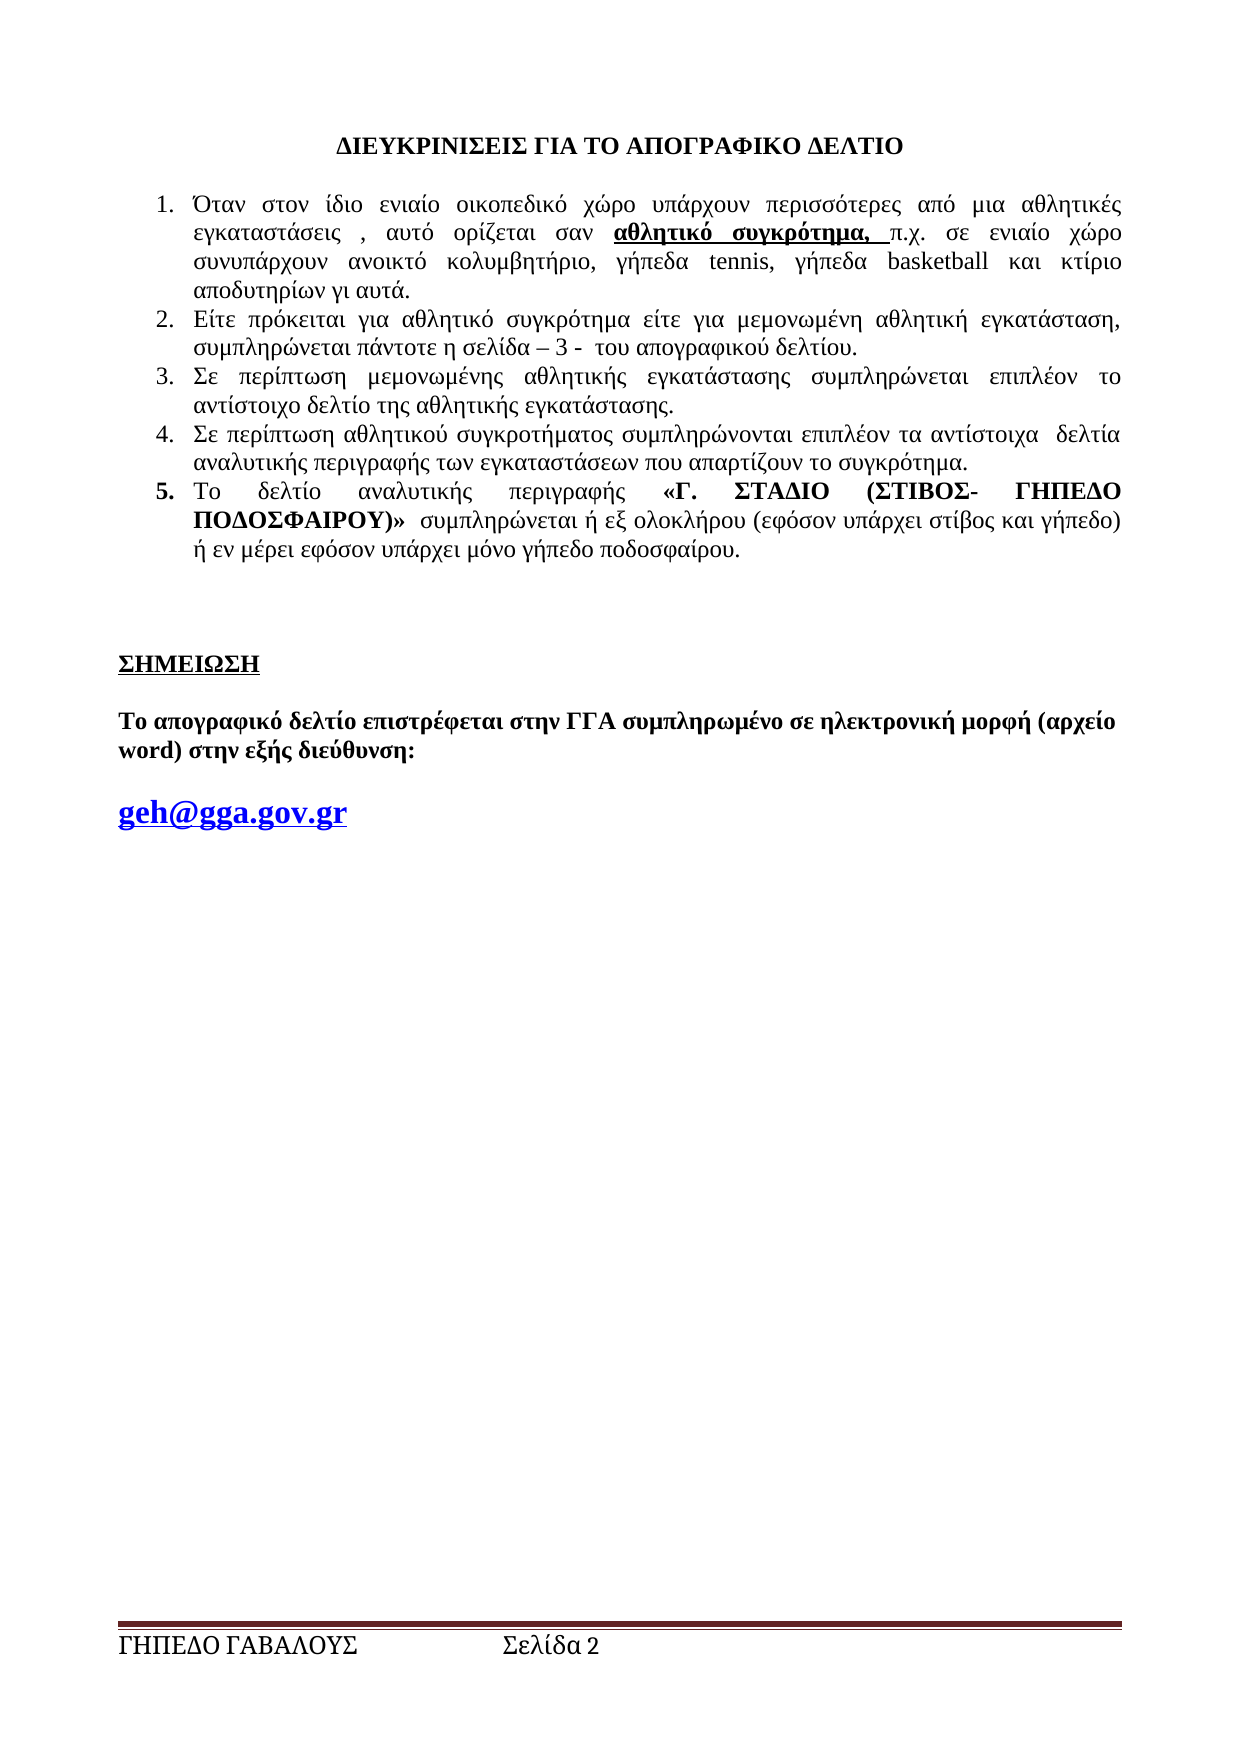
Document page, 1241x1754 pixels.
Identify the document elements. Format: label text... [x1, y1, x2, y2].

list Σε περίπτωση μεμονωμένης αθλητικής εγκατάστασης συμπληρώνεται επιπλέον το αντίστοιχο δελτίο της αθλητικής εγκατάστασης. [156, 361, 1122, 419]
subtitle ΔΙΕΥΚΡΙΝΙΣΕΙΣ ΓΙΑ ΤΟ ΑΠΟΓΡΑΦΙΚΟ ΔΕΛΤΙΟ [118, 131, 1122, 160]
subtitle ΣΗΜΕΙΩΣΗ [118, 649, 1122, 677]
list Σε περίπτωση αθλητικού συγκροτήματος συμπληρώνονται επιπλέον τα αντίστοιχα δελτία αναλυτικής περιγραφής των εγκαταστάσεων που απαρτίζουν το συγκρότημα. [156, 419, 1122, 476]
list Όταν στον ίδιο ενιαίο οικοπεδικό χώρο υπάρχουν περισσότερες από μια αθλητικές εγκαταστάσεις , αυτό ορίζεται σαν αθλητικό συγκρότημα, π.χ. σε ενιαίο χώρο συνυπάρχουν ανοικτό κολυμβητήριο, γήπεδα tennis, γήπεδα basketball και κτίριο αποδυτηρίων γι αυτά. [156, 189, 1122, 304]
text Το απογραφικό δελτίο επιστρέφεται στην ΓΓΑ συμπληρωμένο σε ηλεκτρονική μορφή (αρχείο word) στην εξής διεύθυνση: [118, 706, 1122, 764]
text geh@gga.gov.gr [118, 792, 1122, 831]
list Το δελτίο αναλυτικής περιγραφής «Γ. ΣΤΑΔΙΟ (ΣΤΙΒΟΣ- ΓΗΠΕΔΟ ΠΟΔΟΣΦΑΙΡΟΥ)» συμπληρώνεται ή εξ ολοκλήρου (εφόσον υπάρχει στίβος και γήπεδο) ή εν μέρει εφόσον υπάρχει μόνο γήπεδο ποδοσφαίρου. [156, 476, 1122, 562]
list Είτε πρόκειται για αθλητικό συγκρότημα είτε για μεμονωμένη αθλητική εγκατάσταση, συμπληρώνεται πάντοτε η σελίδα – 3 - του απογραφικού δελτίου. [156, 304, 1122, 361]
